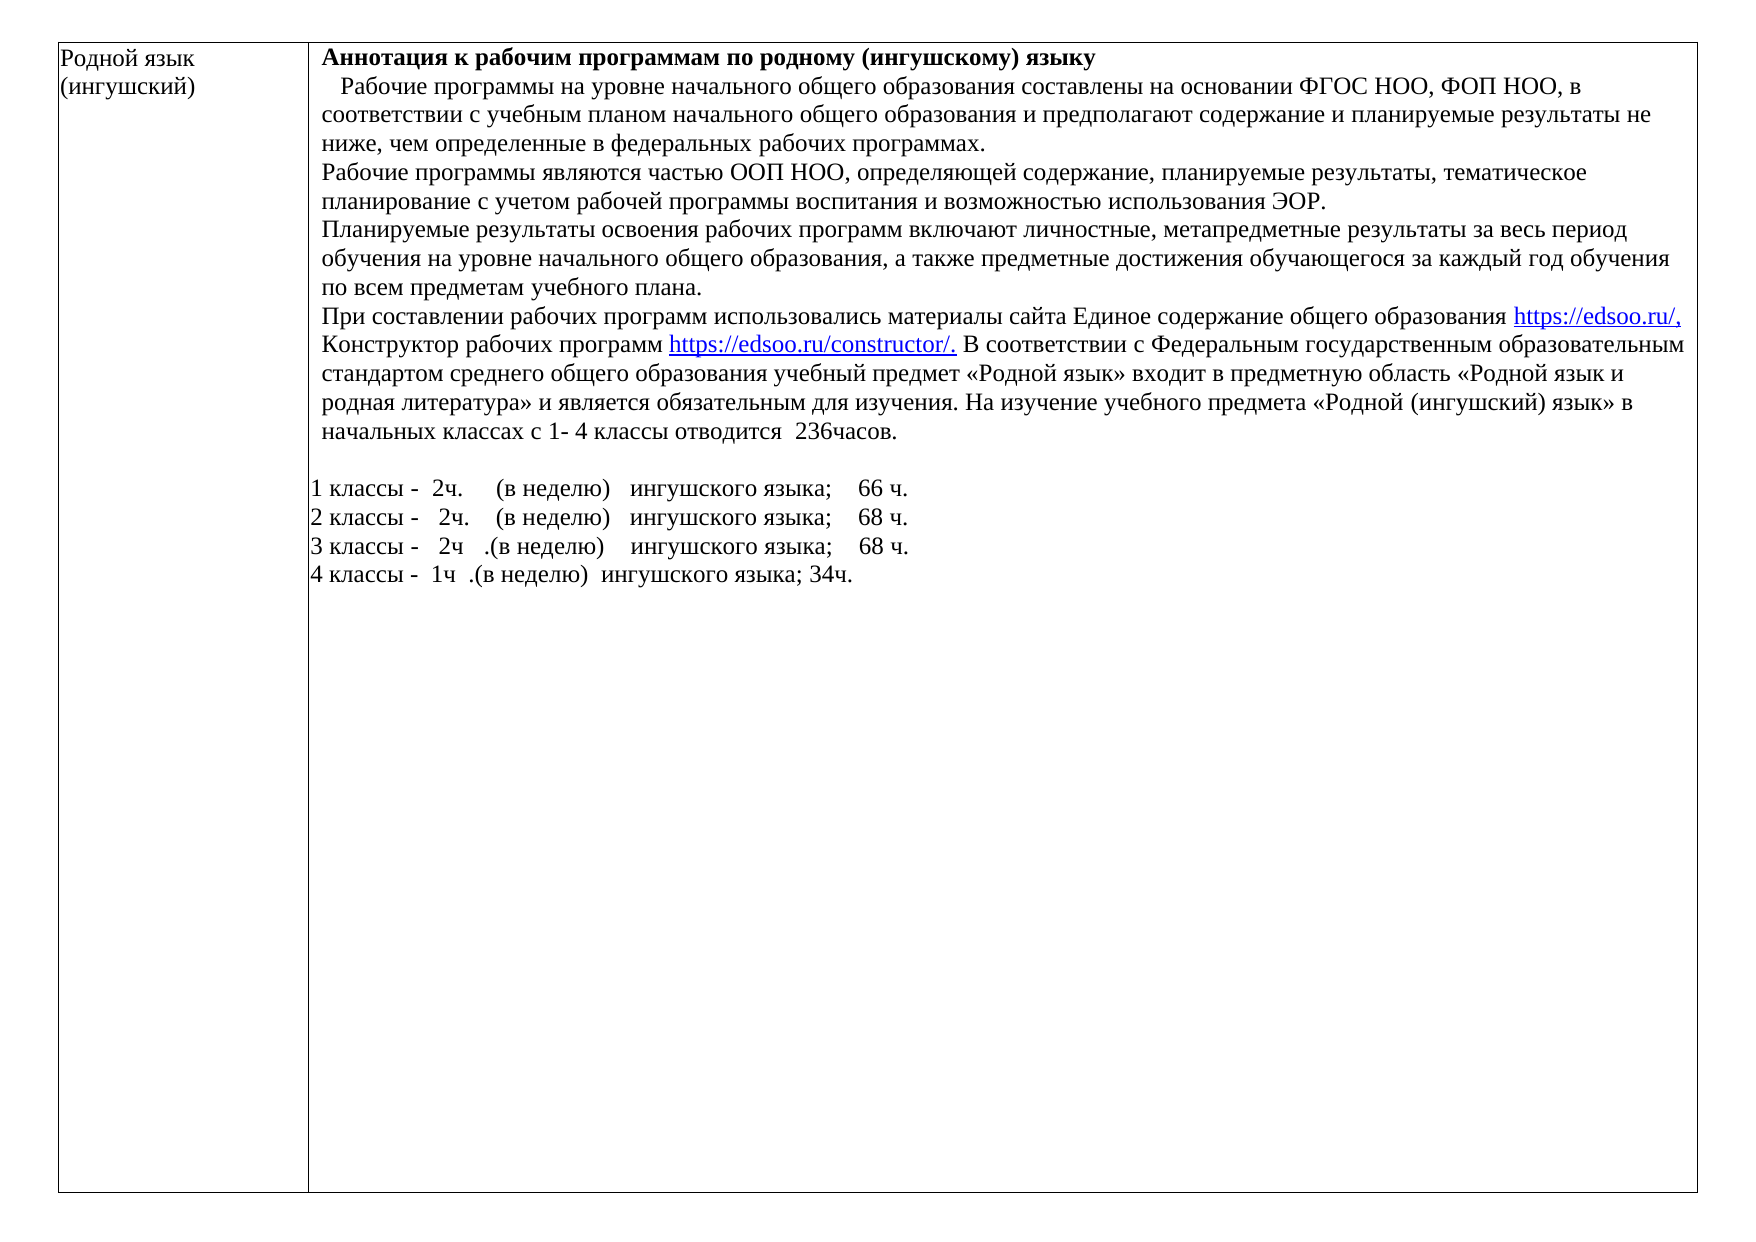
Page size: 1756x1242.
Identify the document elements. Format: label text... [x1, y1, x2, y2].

table_header Аннотация к рабочим программам по родному (ингушскому) языку Рабочие программы на уровне начального общего образования составлены на основании ФГОС НОО, ФОП НОО, в соответствии с учебным планом начального общего образования и предполагают содержание и планируемые результаты не ниже, чем определенные в федеральных рабочих программах. Рабочие программы являются частью ООП НОО, определяющей содержание, планируемые результаты, тематическое планирование с учетом рабочей программы воспитания и возможностью использования ЭОР. Планируемые результаты освоения рабочих программ включают личностные, метапредметные результаты за весь период обучения на уровне начального общего образования, а также предметные достижения обучающегося за каждый год обучения по всем предметам учебного плана. При составлении рабочих программ использовались материалы сайта Единое содержание общего образования https://edsoo.ru/, Конструктор рабочих программ https://edsoo.ru/constructor/. В соответствии с Федеральным государственным образовательным стандартом среднего общего образования учебный предмет «Родной язык» входит в предметную область «Родной язык и родная литература» и является обязательным для изучения. На изучение учебного предмета «Родной (ингушский) язык» в начальных классах с 1- 4 классы отводится 236часов. 1 классы - 2ч. (в неделю) ингушского языка; 66 ч. 2 классы - 2ч. (в неделю) ингушского языка; 68 ч. 3 классы - 2ч .(в неделю) ингушского языка; 68 ч. 4 классы - 1ч .(в неделю) ингушского языка; 34ч. [309, 43, 1697, 1192]
table_header Родной язык (ингушский) [59, 43, 308, 1192]
